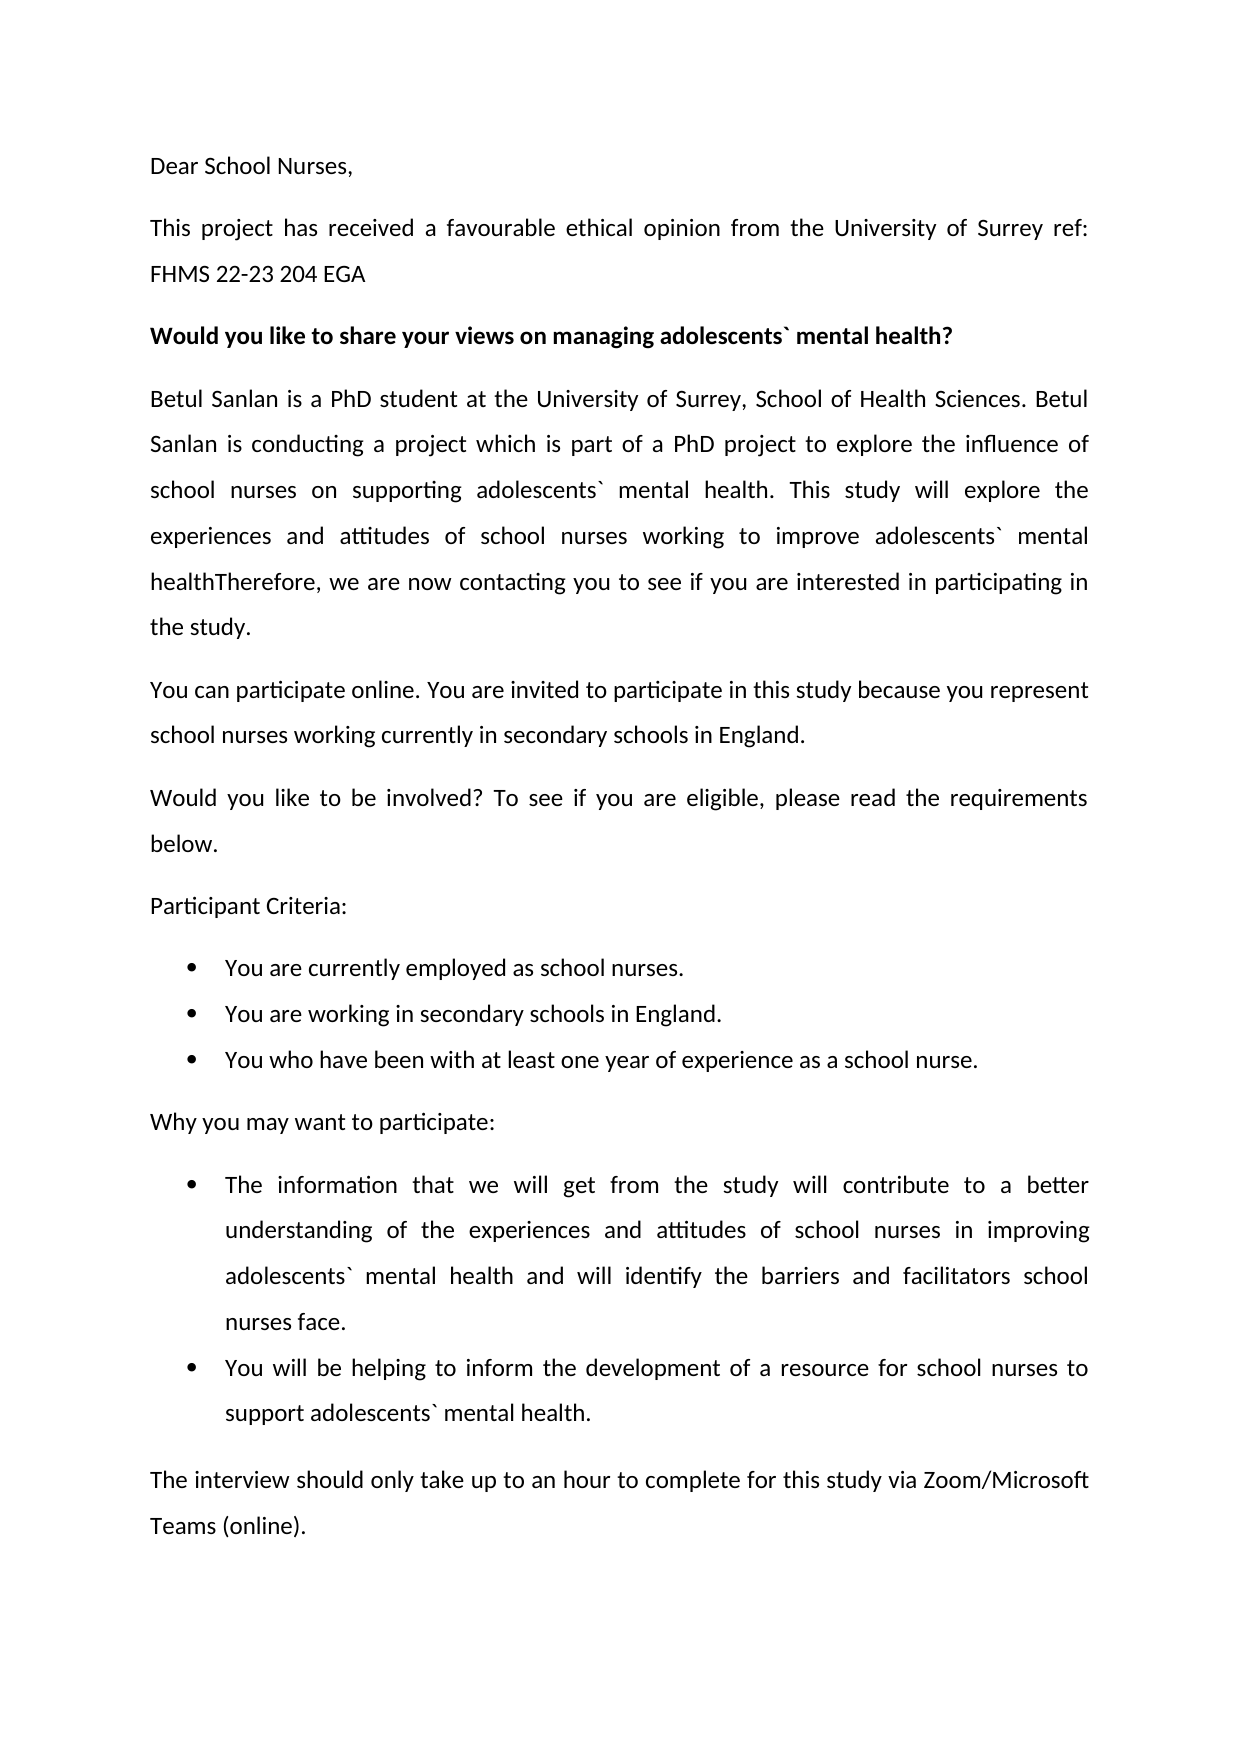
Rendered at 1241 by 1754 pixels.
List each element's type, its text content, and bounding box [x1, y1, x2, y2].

list You who have been with at least one year of experience as a school nurse. [187, 1044, 1090, 1074]
text Participant Criteria: [150, 890, 1090, 921]
text Dear School Nurses, [150, 150, 1090, 181]
list You will be helping to inform the development of a resource for school nurses to support adolescents` mental health. [187, 1352, 1090, 1428]
text Would you like to be involved? To see if you are eligible, please read the requirements below. [150, 782, 1090, 858]
text The interview should only take up to an hour to complete for this study via Zoom/Microsoft Teams (online). [150, 1464, 1090, 1540]
text Why you may want to participate: [150, 1106, 1090, 1137]
list You are working in secondary schools in England. [187, 998, 1090, 1029]
list The information that we will get from the study will contribute to a better understanding of the experiences and attitudes of school nurses in improving adolescents` mental health and will identify the barriers and facilitators school nurses face. [187, 1169, 1090, 1337]
list You are currently employed as school nurses. [187, 953, 1090, 983]
text This project has received a favourable ethical opinion from the University of Surrey ref: FHMS 22-23 204 EGA [150, 212, 1090, 289]
text Would you like to share your views on managing adolescents` mental health? [150, 321, 1090, 351]
text Betul Sanlan is a PhD student at the University of Surrey, School of Health Sciences. Betul Sanlan is conducting a project which is part of a PhD project to explore the influence of school nurses on supporting adolescents` mental health. This study will explore the experiences and attitudes of school nurses working to improve adolescents` mental healthTherefore, we are now contacting you to see if you are interested in participating in the study. [150, 383, 1090, 642]
text You can participate online. You are invited to participate in this study because you represent school nurses working currently in secondary schools in England. [150, 674, 1090, 750]
